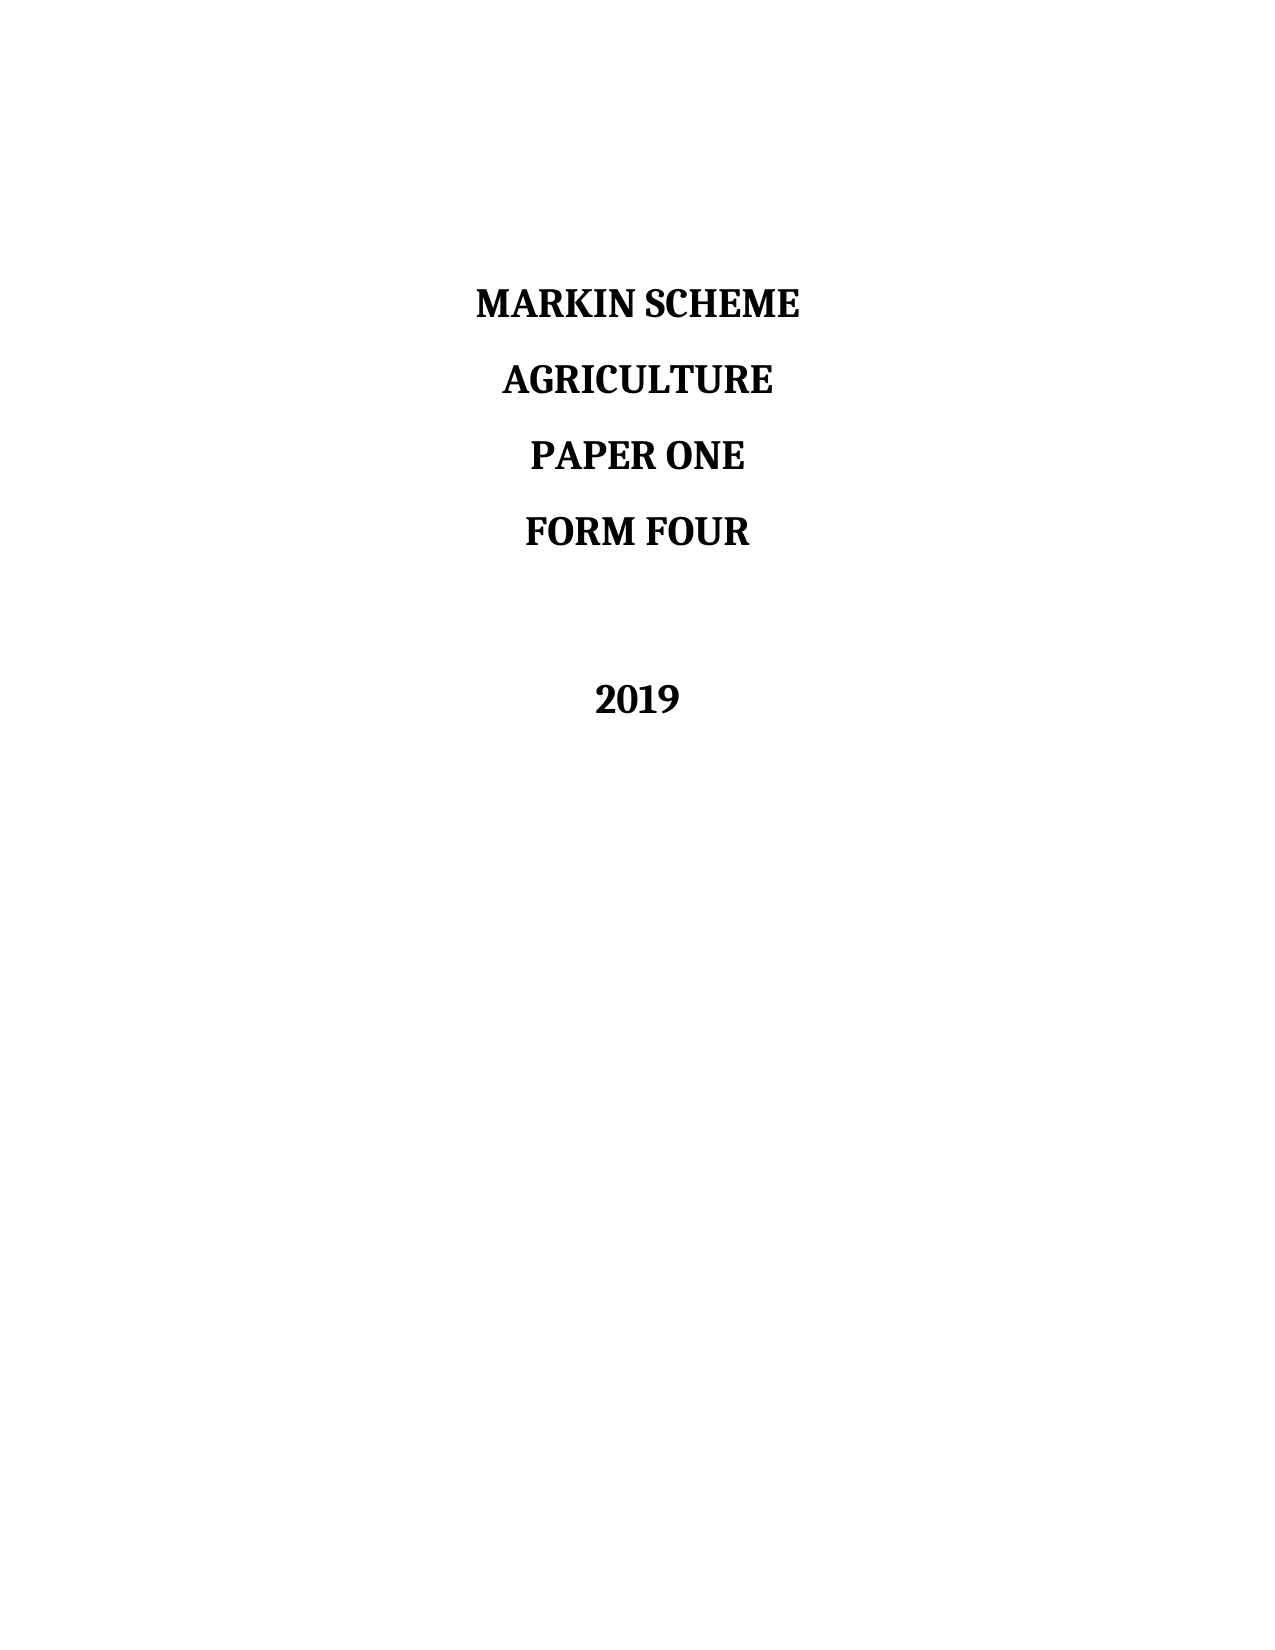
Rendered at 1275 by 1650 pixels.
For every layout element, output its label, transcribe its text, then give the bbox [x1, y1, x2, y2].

text PAPER ONE [150, 432, 1125, 479]
text MARKIN SCHEME [150, 280, 1125, 328]
text AGRICULTURE [150, 356, 1125, 404]
text 2019 [150, 676, 1125, 724]
text FORM FOUR [150, 508, 1125, 556]
